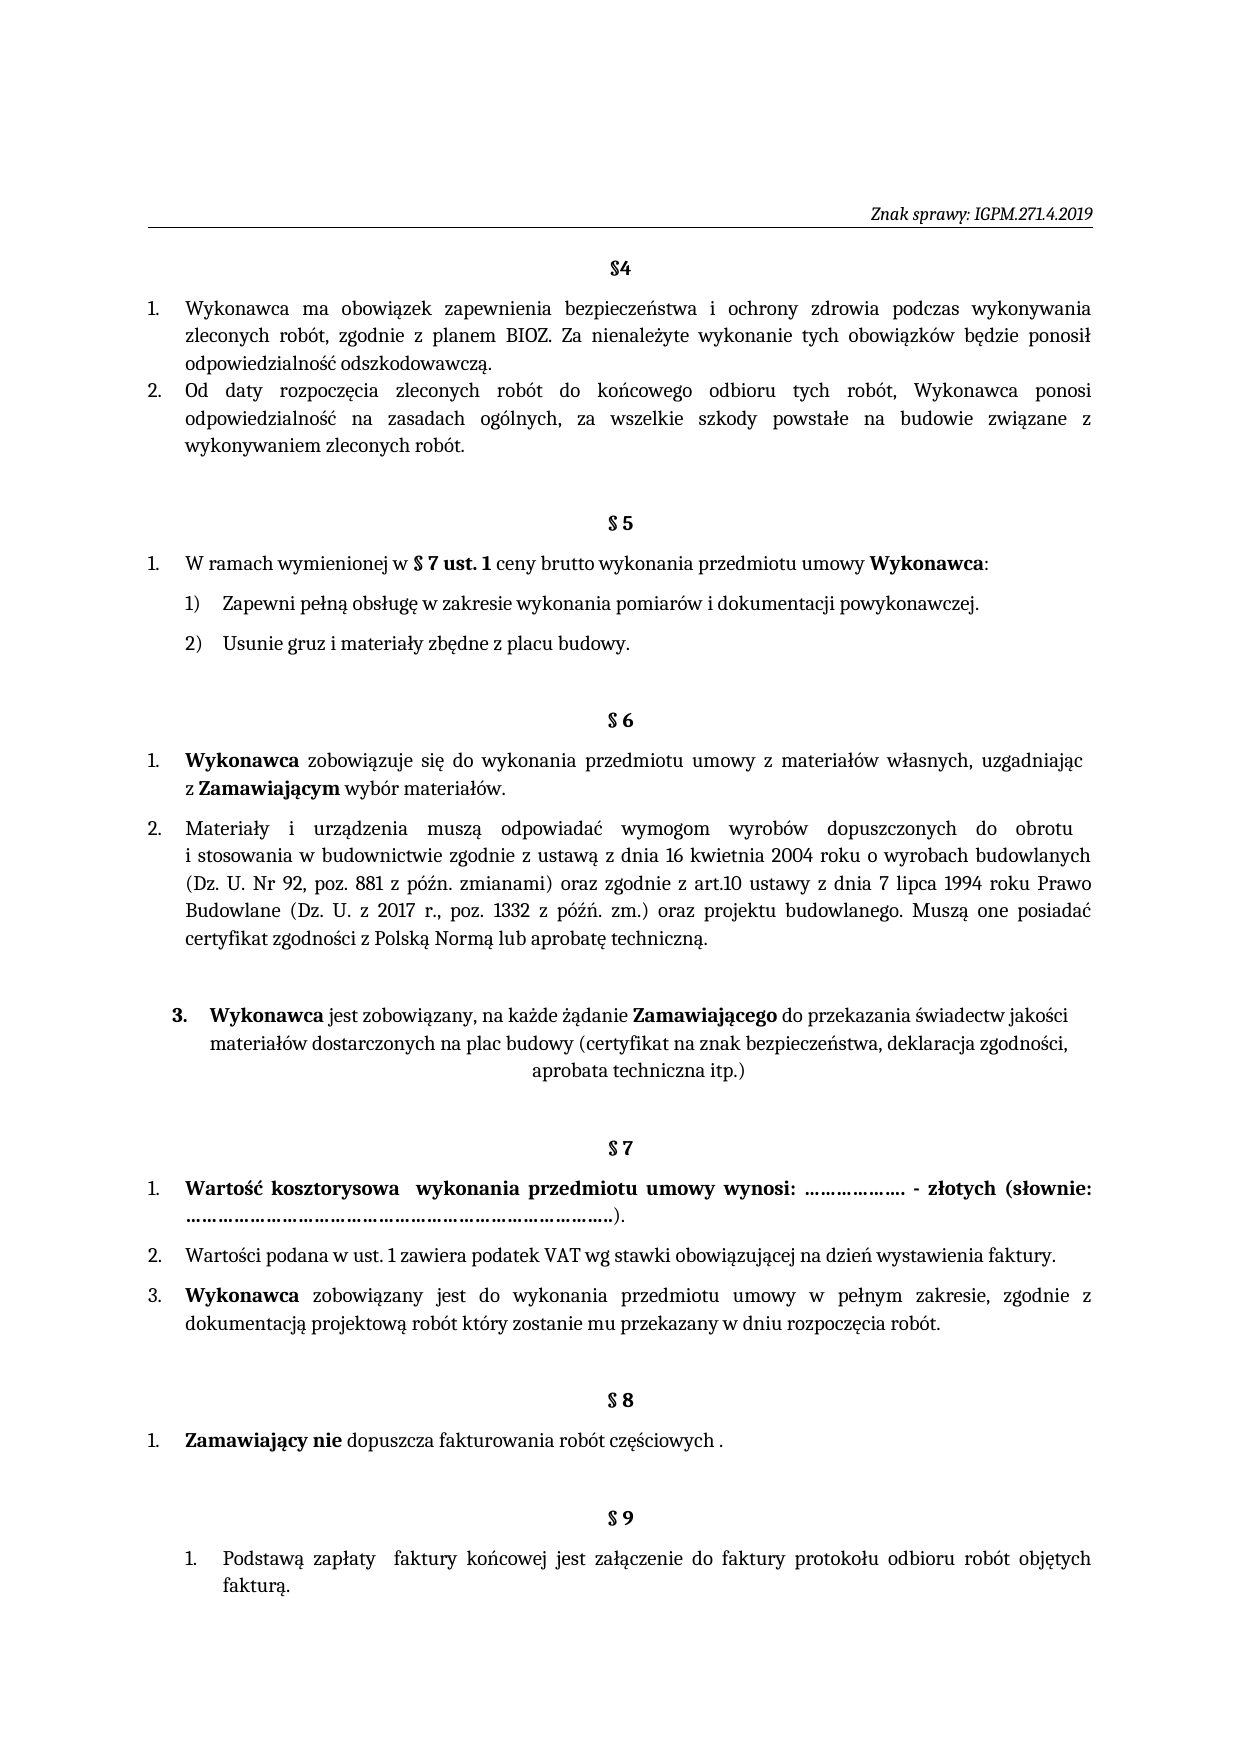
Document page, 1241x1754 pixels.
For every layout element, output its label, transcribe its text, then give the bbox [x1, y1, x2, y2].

list Wartość kosztorysowa wykonania przedmiotu umowy wynosi: ………………. - złotych (słownie: ……………………………………………………………………..). [148, 1177, 1093, 1228]
list Usunie gruz i materiały zbędne z placu budowy. [185, 632, 1093, 656]
text § 9 [148, 1507, 1093, 1531]
list Podstawą zapłaty faktury końcowej jest załączenie do faktury protokołu odbioru robót objętych fakturą. [185, 1547, 1093, 1598]
list W ramach wymienionej w § 7 ust. 1 ceny brutto wykonania przedmiotu umowy Wykonawca: [148, 552, 1093, 576]
list Wartości podana w ust. 1 zawiera podatek VAT wg stawki obowiązującej na dzień wystawienia faktury. [148, 1244, 1093, 1268]
list Od daty rozpoczęcia zleconych robót do końcowego odbioru tych robót, Wykonawca ponosi odpowiedzialność na zasadach ogólnych, za wszelkie szkody powstałe na budowie związane z wykonywaniem zleconych robót. [148, 379, 1093, 458]
list Materiały i urządzenia muszą odpowiadać wymogom wyrobów dopuszczonych do obrotu i stosowania w budownictwie zgodnie z ustawą z dnia 16 kwietnia 2004 roku o wyrobach budowlanych (Dz. U. Nr 92, poz. 881 z późn. zmianami) oraz zgodnie z art.10 ustawy z dnia 7 lipca 1994 roku Prawo Budowlane (Dz. U. z 2017 r., poz. 1332 z późń. zm.) oraz projektu budowlanego. Muszą one posiadać certyfikat zgodności z Polską Normą lub aprobatę techniczną. [148, 817, 1093, 951]
list Zapewni pełną obsługę w zakresie wykonania pomiarów i dokumentacji powykonawczej. [185, 592, 1093, 616]
list Wykonawca ma obowiązek zapewnienia bezpieczeństwa i ochrony zdrowia podczas wykonywania zleconych robót, zgodnie z planem BIOZ. Za nienależyte wykonanie tych obowiązków będzie ponosił odpowiedzialność odszkodowawczą. [148, 297, 1093, 376]
list Wykonawca zobowiązuje się do wykonania przedmiotu umowy z materiałów własnych, uzgadniając z Zamawiającym wybór materiałów. [148, 749, 1093, 801]
text § 6 [148, 709, 1093, 733]
list Wykonawca zobowiązany jest do wykonania przedmiotu umowy w pełnym zakresie, zgodnie z dokumentacją projektową robót który zostanie mu przekazany w dniu rozpoczęcia robót. [148, 1284, 1093, 1336]
list Zamawiający nie dopuszcza fakturowania robót częściowych . [148, 1429, 1093, 1453]
text § 8 [148, 1389, 1093, 1413]
text §4 [148, 257, 1093, 281]
text § 5 [148, 512, 1093, 536]
list Wykonawca jest zobowiązany, na każde żądanie Zamawiającego do przekazania świadectw jakości materiałów dostarczonych na plac budowy (certyfikat na znak bezpieczeństwa, deklaracja zgodności, aprobata techniczna itp.) [148, 1004, 1093, 1083]
text § 7 [148, 1137, 1093, 1161]
